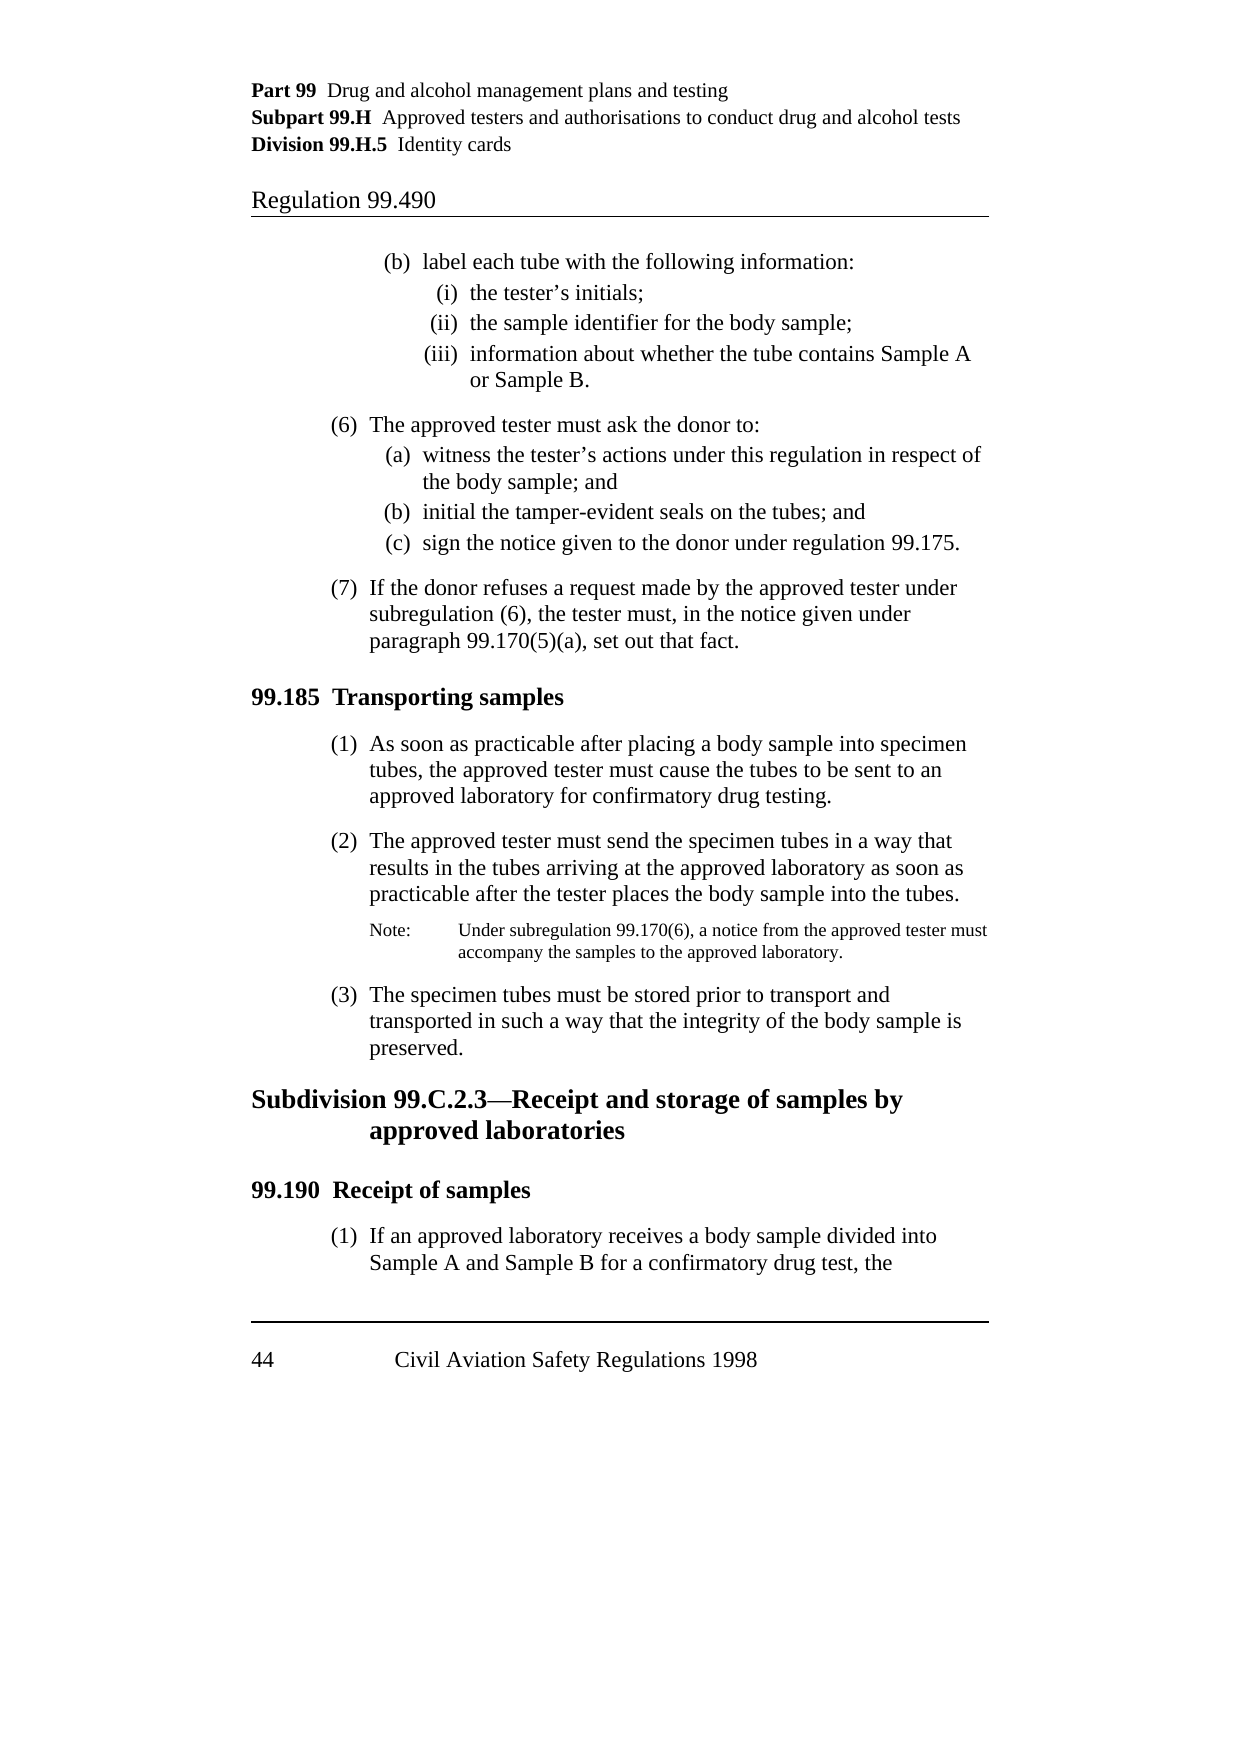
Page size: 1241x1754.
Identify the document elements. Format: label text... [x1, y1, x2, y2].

text Note: Under subregulation 99.170(6), a notice from the approved tester must accompany the samples to the approved laboratory. [369, 919, 989, 962]
text (2) The approved tester must send the specimen tubes in a way that results in the tubes arriving at the approved laboratory as soon as practicable after the tester places the body sample into the tubes. [251, 828, 989, 907]
text (6) The approved tester must ask the donor to: [251, 411, 989, 437]
text (iii) information about whether the tube contains Sample A or Sample B. [251, 339, 989, 392]
text (3) The specimen tubes must be stored prior to transport and transported in such a way that the integrity of the body sample is preserved. [251, 981, 989, 1060]
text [251, 1222, 989, 1275]
text Subdivision 99.C.2.3—Receipt and storage of samples by approved laboratories [251, 1083, 989, 1146]
text (1) As soon as practicable after placing a body sample into specimen tubes, the approved tester must cause the tubes to be sent to an approved laboratory for confirmatory drug testing. [251, 730, 989, 809]
text (a) witness the tester’s actions under this regulation in respect of the body sample; and [251, 442, 989, 494]
text (c) sign the notice given to the donor under regulation 99.175. [251, 529, 989, 555]
text 99.190 Receipt of samples [251, 1175, 989, 1203]
text (i) the tester’s initials; [251, 278, 989, 305]
text (b) initial the tamper-evident seals on the tubes; and [251, 498, 989, 525]
text (ii) the sample identifier for the body sample; [251, 309, 989, 335]
text (7) If the donor refuses a request made by the approved tester under subregulation (6), the tester must, in the notice given under paragraph 99.170(5)(a), set out that fact. [251, 574, 989, 653]
text (b) label each tube with the following information: [251, 248, 989, 274]
text 99.185 Transporting samples [251, 682, 989, 711]
